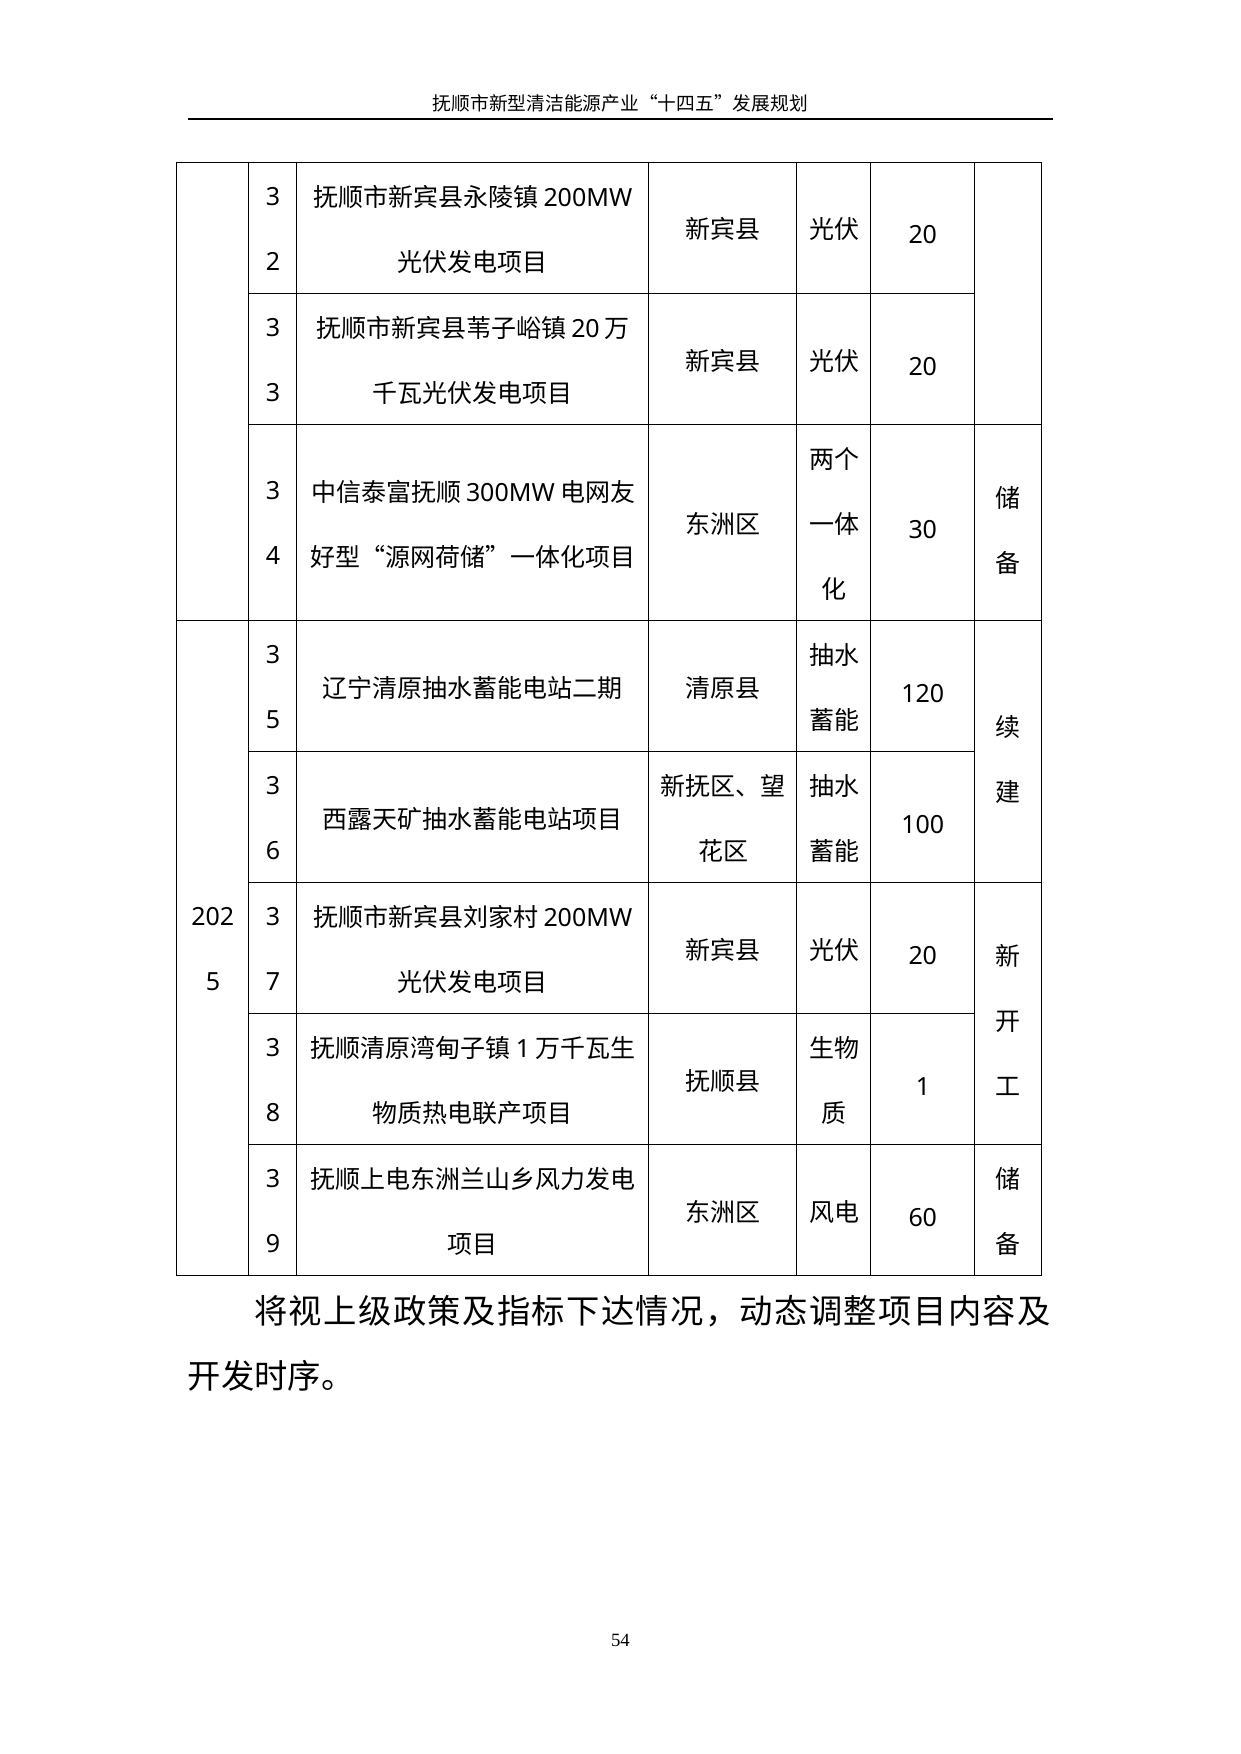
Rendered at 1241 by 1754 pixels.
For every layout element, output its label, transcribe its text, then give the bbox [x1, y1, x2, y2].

table_cell 1 [871, 1014, 974, 1144]
table_cell 光伏 [797, 294, 870, 424]
table_cell 20 [871, 883, 974, 1013]
table_cell 光伏 [797, 163, 870, 293]
table_cell 续建 [975, 621, 1041, 882]
table_cell 新开工 [975, 883, 1041, 1144]
table_cell 2025 [177, 621, 248, 1275]
table_cell 清原县 [649, 621, 796, 751]
table_cell 中信泰富抚顺300MW电网友好型“源网荷储”一体化项目 [297, 425, 648, 620]
table_cell 37 [249, 883, 296, 1013]
table_cell 东洲区 [649, 425, 796, 620]
table_cell 新抚区、望花区 [649, 752, 796, 882]
table_cell 抚顺上电东洲兰山乡风力发电项目 [297, 1145, 648, 1275]
table_cell 抽水蓄能 [797, 752, 870, 882]
table_cell 新宾县 [649, 163, 796, 293]
table_cell 34 [249, 425, 296, 620]
table_cell 100 [871, 752, 974, 882]
table_cell 39 [249, 1145, 296, 1275]
table_cell 30 [871, 425, 974, 620]
table_cell 生物质 [797, 1014, 870, 1144]
table_cell 东洲区 [649, 1145, 796, 1275]
table_cell 抚顺市新宾县刘家村200MW光伏发电项目 [297, 883, 648, 1013]
table_cell 新宾县 [649, 883, 796, 1013]
table_cell 抚顺县 [649, 1014, 796, 1144]
table_cell 20 [871, 294, 974, 424]
table_cell 38 [249, 1014, 296, 1144]
table_cell 抽水蓄能 [797, 621, 870, 751]
table_cell 60 [871, 1145, 974, 1275]
table_cell 储备 [975, 1145, 1041, 1275]
text 将视上级政策及指标下达情况，动态调整项目内容及开发时序。 [187, 1276, 1053, 1406]
table_cell 33 [249, 294, 296, 424]
table_cell 西露天矿抽水蓄能电站项目 [297, 752, 648, 882]
table_cell 风电 [797, 1145, 870, 1275]
table_cell 抚顺清原湾甸子镇1万千瓦生物质热电联产项目 [297, 1014, 648, 1144]
table_cell 32 [249, 163, 296, 293]
table_cell 抚顺市新宾县永陵镇200MW光伏发电项目 [297, 163, 648, 293]
table_cell 储备 [975, 425, 1041, 620]
table_cell 35 [249, 621, 296, 751]
table_cell 抚顺市新宾县苇子峪镇20万千瓦光伏发电项目 [297, 294, 648, 424]
table_cell 36 [249, 752, 296, 882]
table_cell 两个一体化 [797, 425, 870, 620]
table_cell 20 [871, 163, 974, 293]
table_cell 光伏 [797, 883, 870, 1013]
table_cell 辽宁清原抽水蓄能电站二期 [297, 621, 648, 751]
table_cell 新宾县 [649, 294, 796, 424]
table_cell 120 [871, 621, 974, 751]
